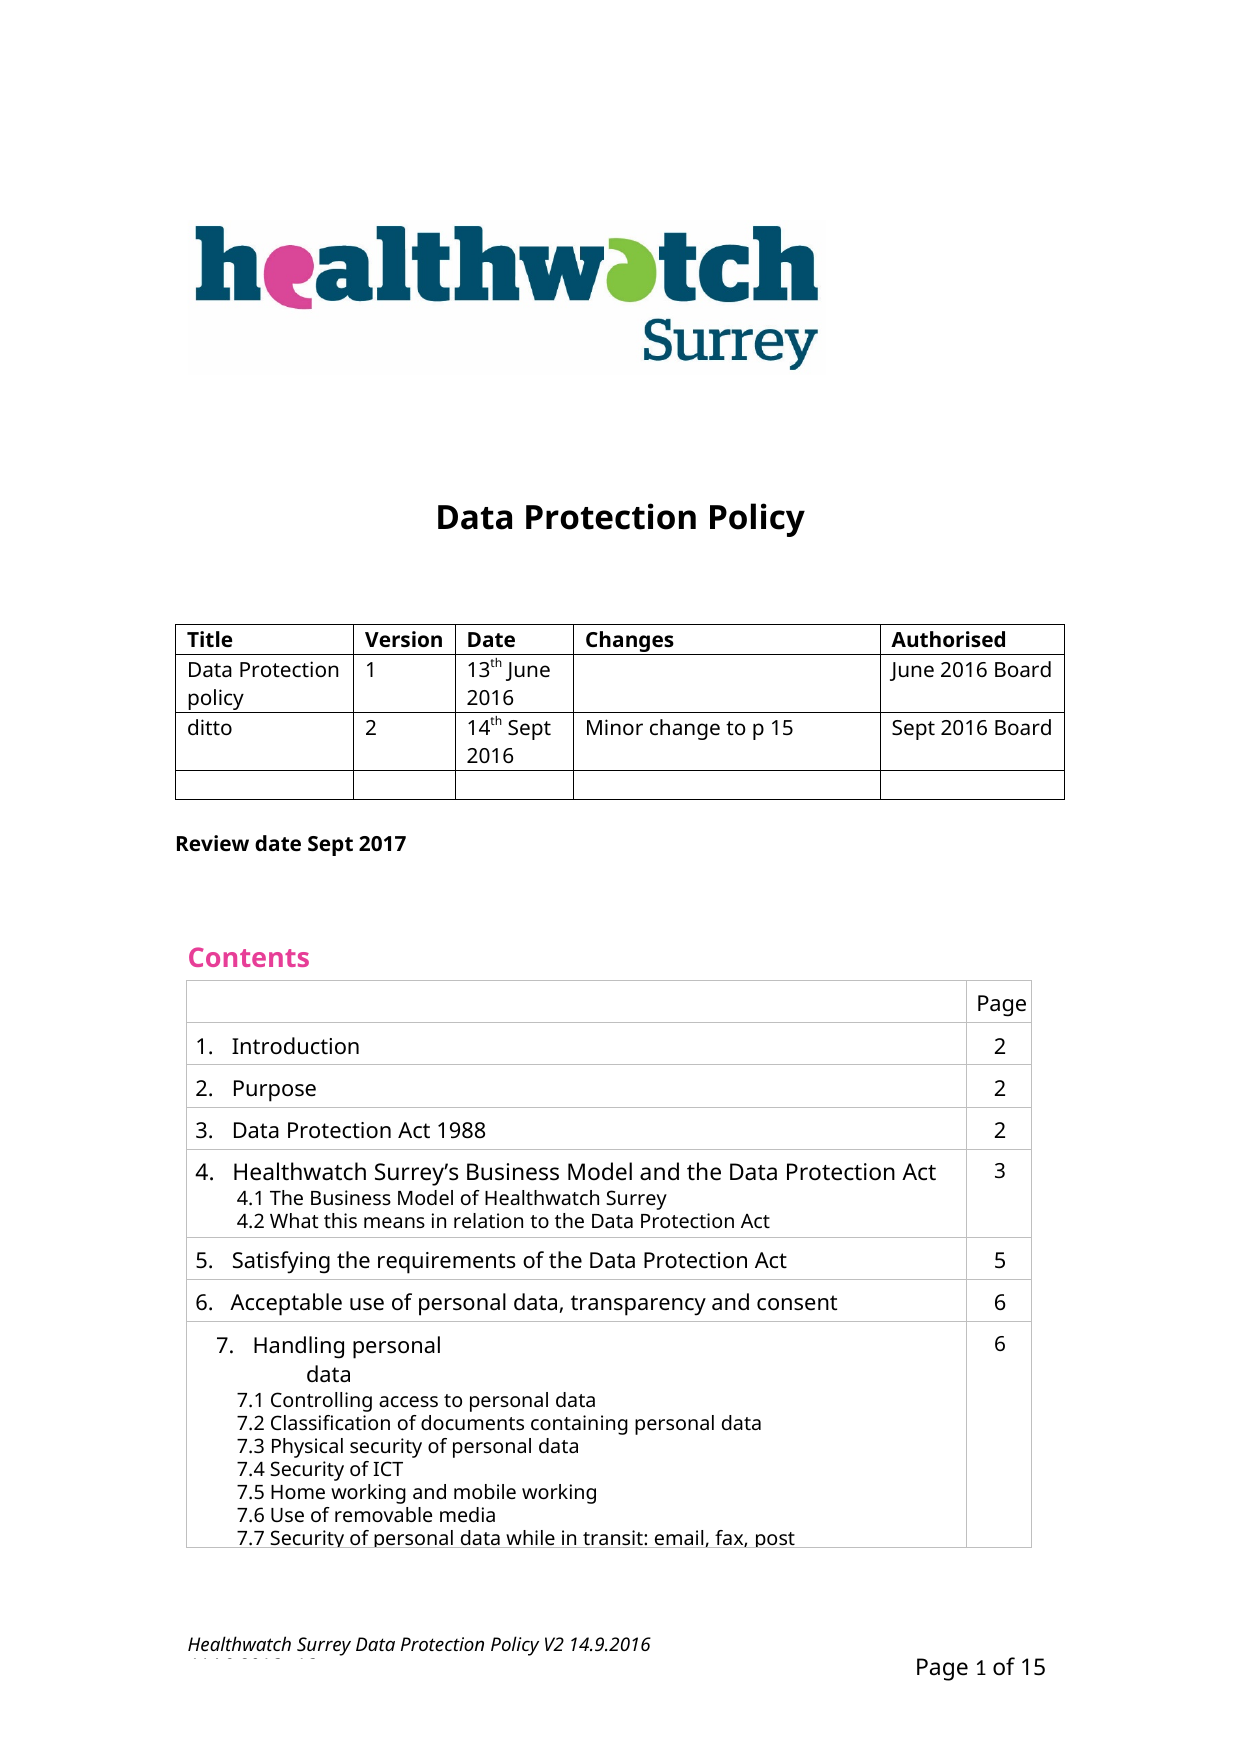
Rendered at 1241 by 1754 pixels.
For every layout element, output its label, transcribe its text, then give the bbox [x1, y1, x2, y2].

table_cell June 2016 Board [881, 655, 1064, 712]
table_cell [881, 771, 1064, 799]
table_cell Sept 2016 Board [881, 713, 1064, 770]
table_cell 3 [967, 1150, 1031, 1237]
table_cell 1. Introduction [187, 1023, 966, 1064]
table_cell 6 [967, 1280, 1031, 1321]
table_cell [354, 771, 455, 799]
table_cell 7. Handling personal data 7.1 Controlling access to personal data 7.2 Classification of documents containing personal data 7.3 Physical security of personal data 7.4 Security of ICT 7.5 Home working and mobile working 7.6 Use of removable media 7.7 Security of personal data while in transit: email, fax, post 7.8 Secure disposal of personal data [187, 1322, 966, 1547]
table_cell 3. Data Protection Act 1988 [187, 1108, 966, 1149]
table_header Date [456, 625, 573, 654]
picture [187, 220, 826, 375]
table_header [187, 981, 966, 1022]
table_cell [574, 655, 880, 712]
table_cell [176, 771, 353, 799]
table_cell [574, 771, 880, 799]
table_cell 2 [967, 1065, 1031, 1107]
table_header Changes [574, 625, 880, 654]
table_cell 2 [967, 1108, 1031, 1149]
table_cell ditto [176, 713, 353, 770]
text Data Protection Policy [175, 494, 1065, 539]
table_cell 14th Sept 2016 [456, 713, 573, 770]
table_cell 13th June 2016 [456, 655, 573, 712]
table_cell 5. Satisfying the requirements of the Data Protection Act [187, 1238, 966, 1279]
table_cell [456, 771, 573, 799]
table_cell 1 [354, 655, 455, 712]
table_header Version [354, 625, 455, 654]
table_header Authorised [881, 625, 1064, 654]
table_cell 2 [354, 713, 455, 770]
table_cell 6. Acceptable use of personal data, transparency and consent [187, 1280, 966, 1321]
table_cell Data Protection policy [176, 655, 353, 712]
table_cell 4. Healthwatch Surrey’s Business Model and the Data Protection Act 4.1 The Business Model of Healthwatch Surrey 4.2 What this means in relation to the Data Protection Act [187, 1150, 966, 1237]
text Review date Sept 2017 [175, 829, 1065, 857]
text Contents [187, 939, 1067, 976]
table_cell 2 [967, 1023, 1031, 1064]
table_cell 2. Purpose [187, 1065, 966, 1107]
table_header Title [176, 625, 353, 654]
table_cell 6 [967, 1322, 1031, 1547]
table_header Page [967, 981, 1031, 1022]
table_cell 5 [967, 1238, 1031, 1279]
table_cell Minor change to p 15 [574, 713, 880, 770]
